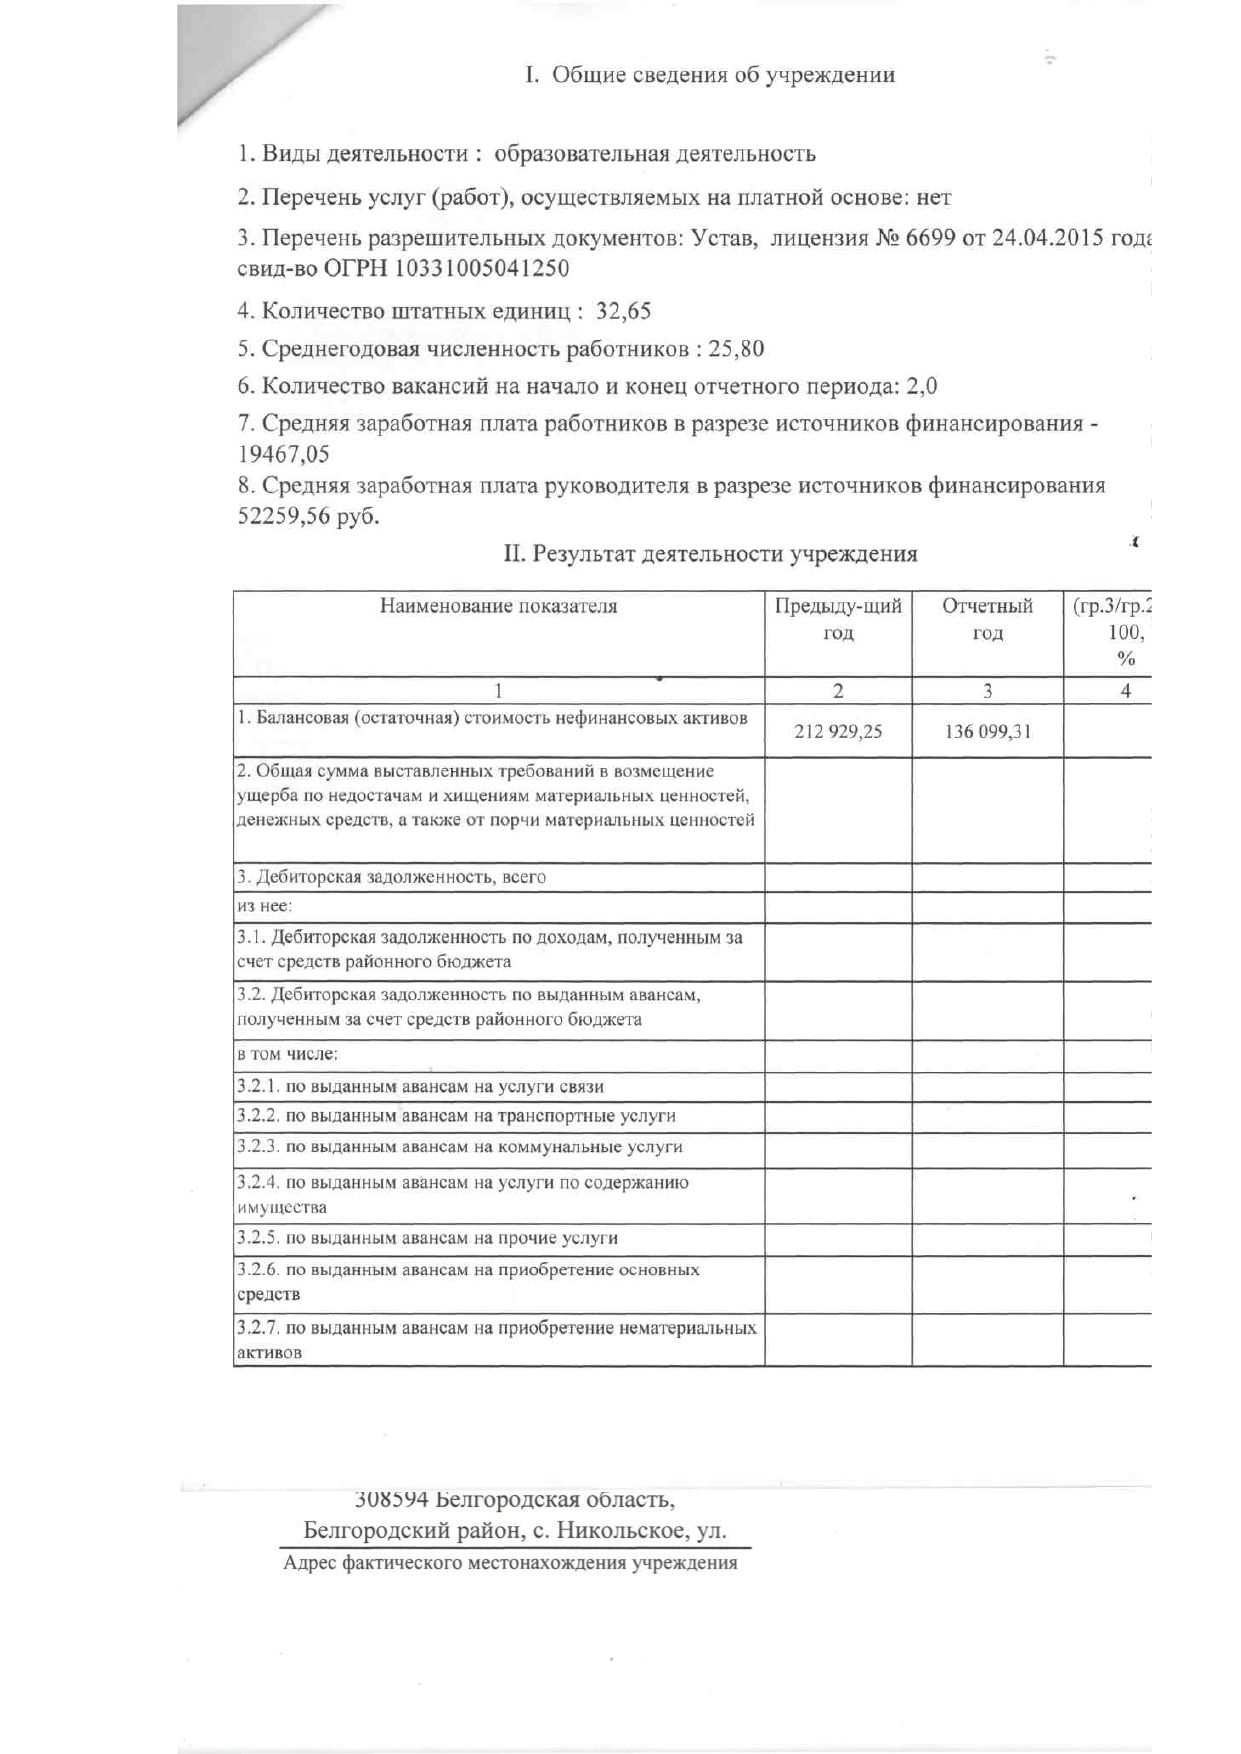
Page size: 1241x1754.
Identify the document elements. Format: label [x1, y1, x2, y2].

picture [177, 0, 1152, 1754]
